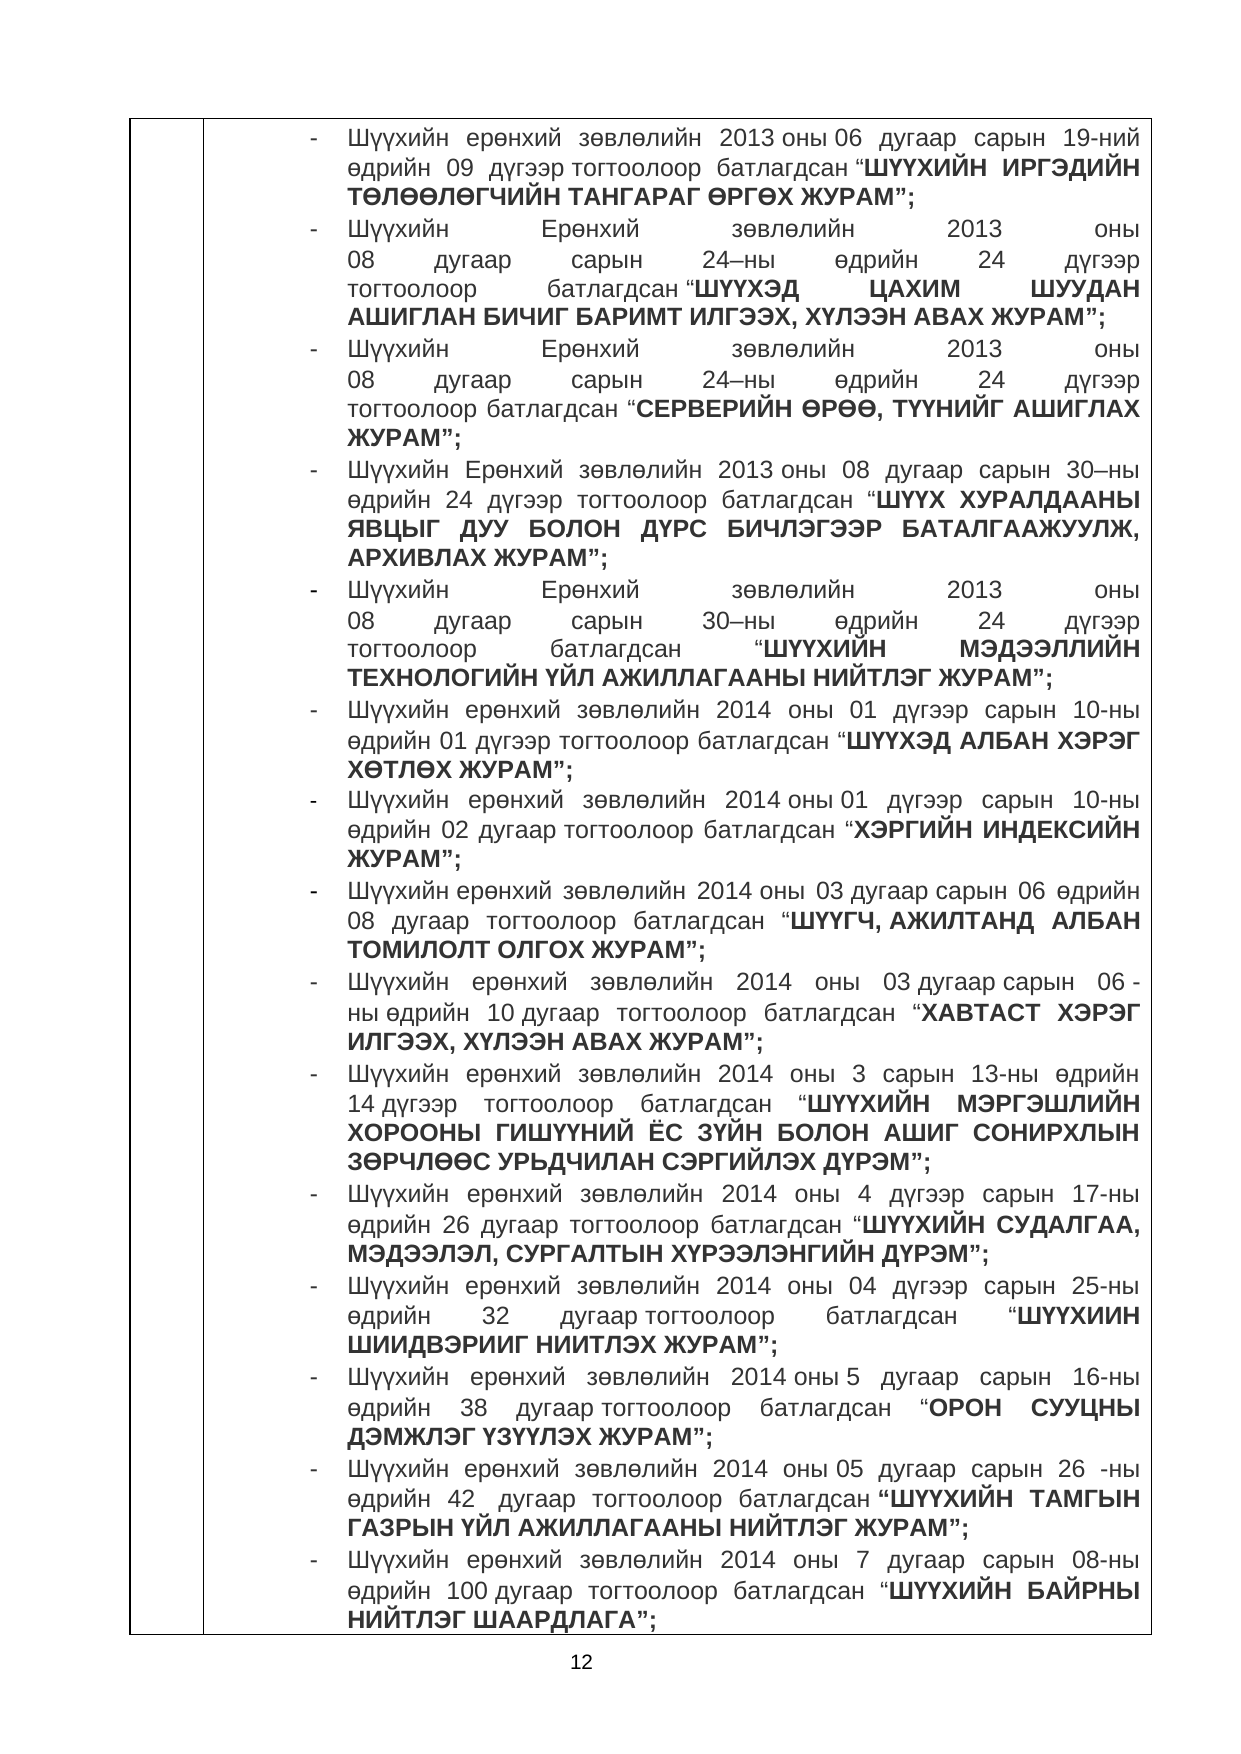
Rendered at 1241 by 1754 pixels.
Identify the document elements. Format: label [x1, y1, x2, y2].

table_cell [204, 119, 1151, 1633]
